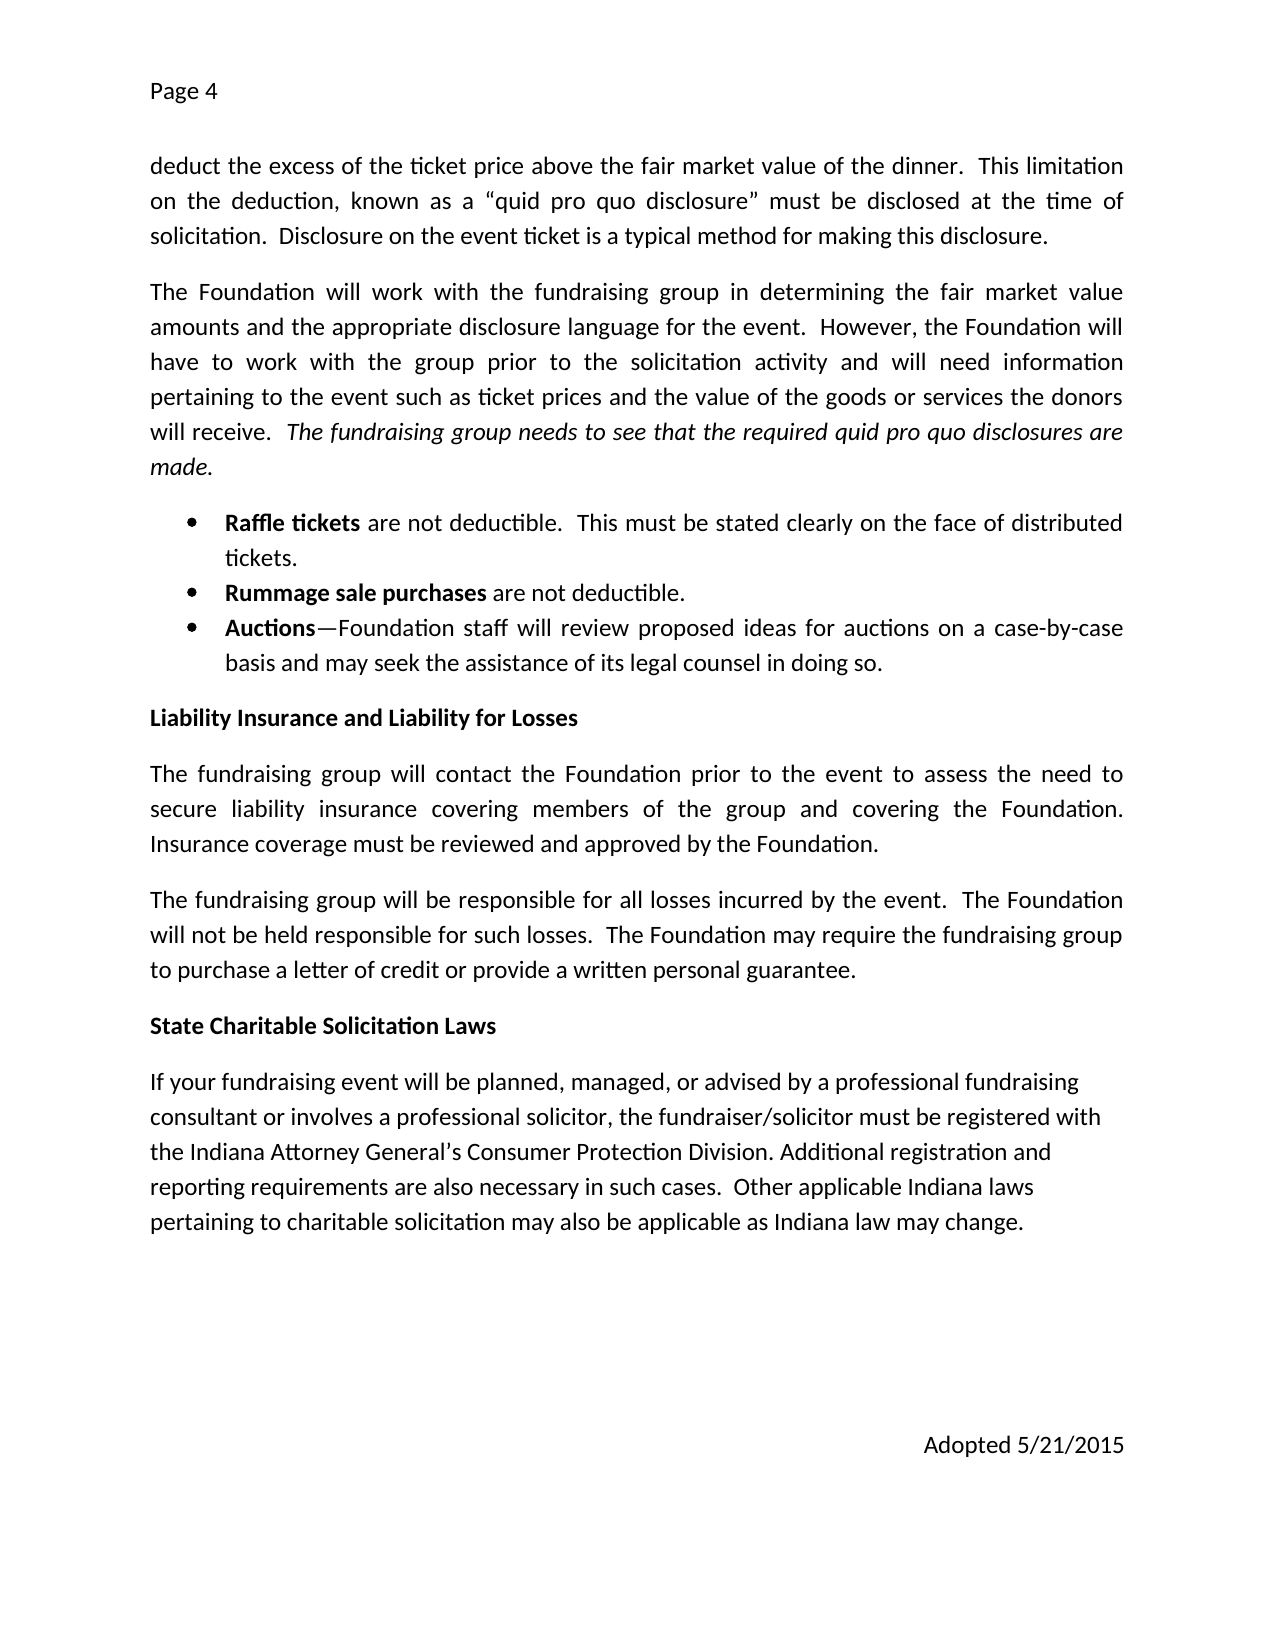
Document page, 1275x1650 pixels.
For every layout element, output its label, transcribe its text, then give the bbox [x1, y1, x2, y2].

list Raffle tickets are not deductible. This must be stated clearly on the face of distributed tickets. [187, 507, 1125, 572]
text The fundraising group will contact the Foundation prior to the event to assess the need to secure liability insurance covering members of the group and covering the Foundation. Insurance coverage must be reviewed and approved by the Foundation. [150, 758, 1125, 859]
text State Charitable Solicitation Laws [150, 1010, 1125, 1041]
text If your fundraising event will be planned, managed, or advised by a professional fundraising consultant or involves a professional solicitor, the fundraiser/solicitor must be registered with the Indiana Attorney General’s Consumer Protection Division. Additional registration and reporting requirements are also necessary in such cases. Other applicable Indiana laws pertaining to charitable solicitation may also be applicable as Indiana law may change. [150, 1066, 1125, 1236]
list Rummage sale purchases are not deductible. [187, 577, 1125, 607]
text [150, 150, 1125, 251]
text Adopted 5/21/2015 [150, 1429, 1125, 1460]
list Auctions—Foundation staff will review proposed ideas for auctions on a case-by-case basis and may seek the assistance of its legal counsel in doing so. [187, 612, 1125, 677]
text The fundraising group will be responsible for all losses incurred by the event. The Foundation will not be held responsible for such losses. The Foundation may require the fundraising group to purchase a letter of credit or provide a written personal guarantee. [150, 884, 1125, 985]
text Liability Insurance and Liability for Losses [150, 702, 1125, 733]
text The Foundation will work with the fundraising group in determining the fair market value amounts and the appropriate disclosure language for the event. However, the Foundation will have to work with the group prior to the solicitation activity and will need information pertaining to the event such as ticket prices and the value of the goods or services the donors will receive. The fundraising group needs to see that the required quid pro quo disclosures are made. [150, 276, 1125, 481]
